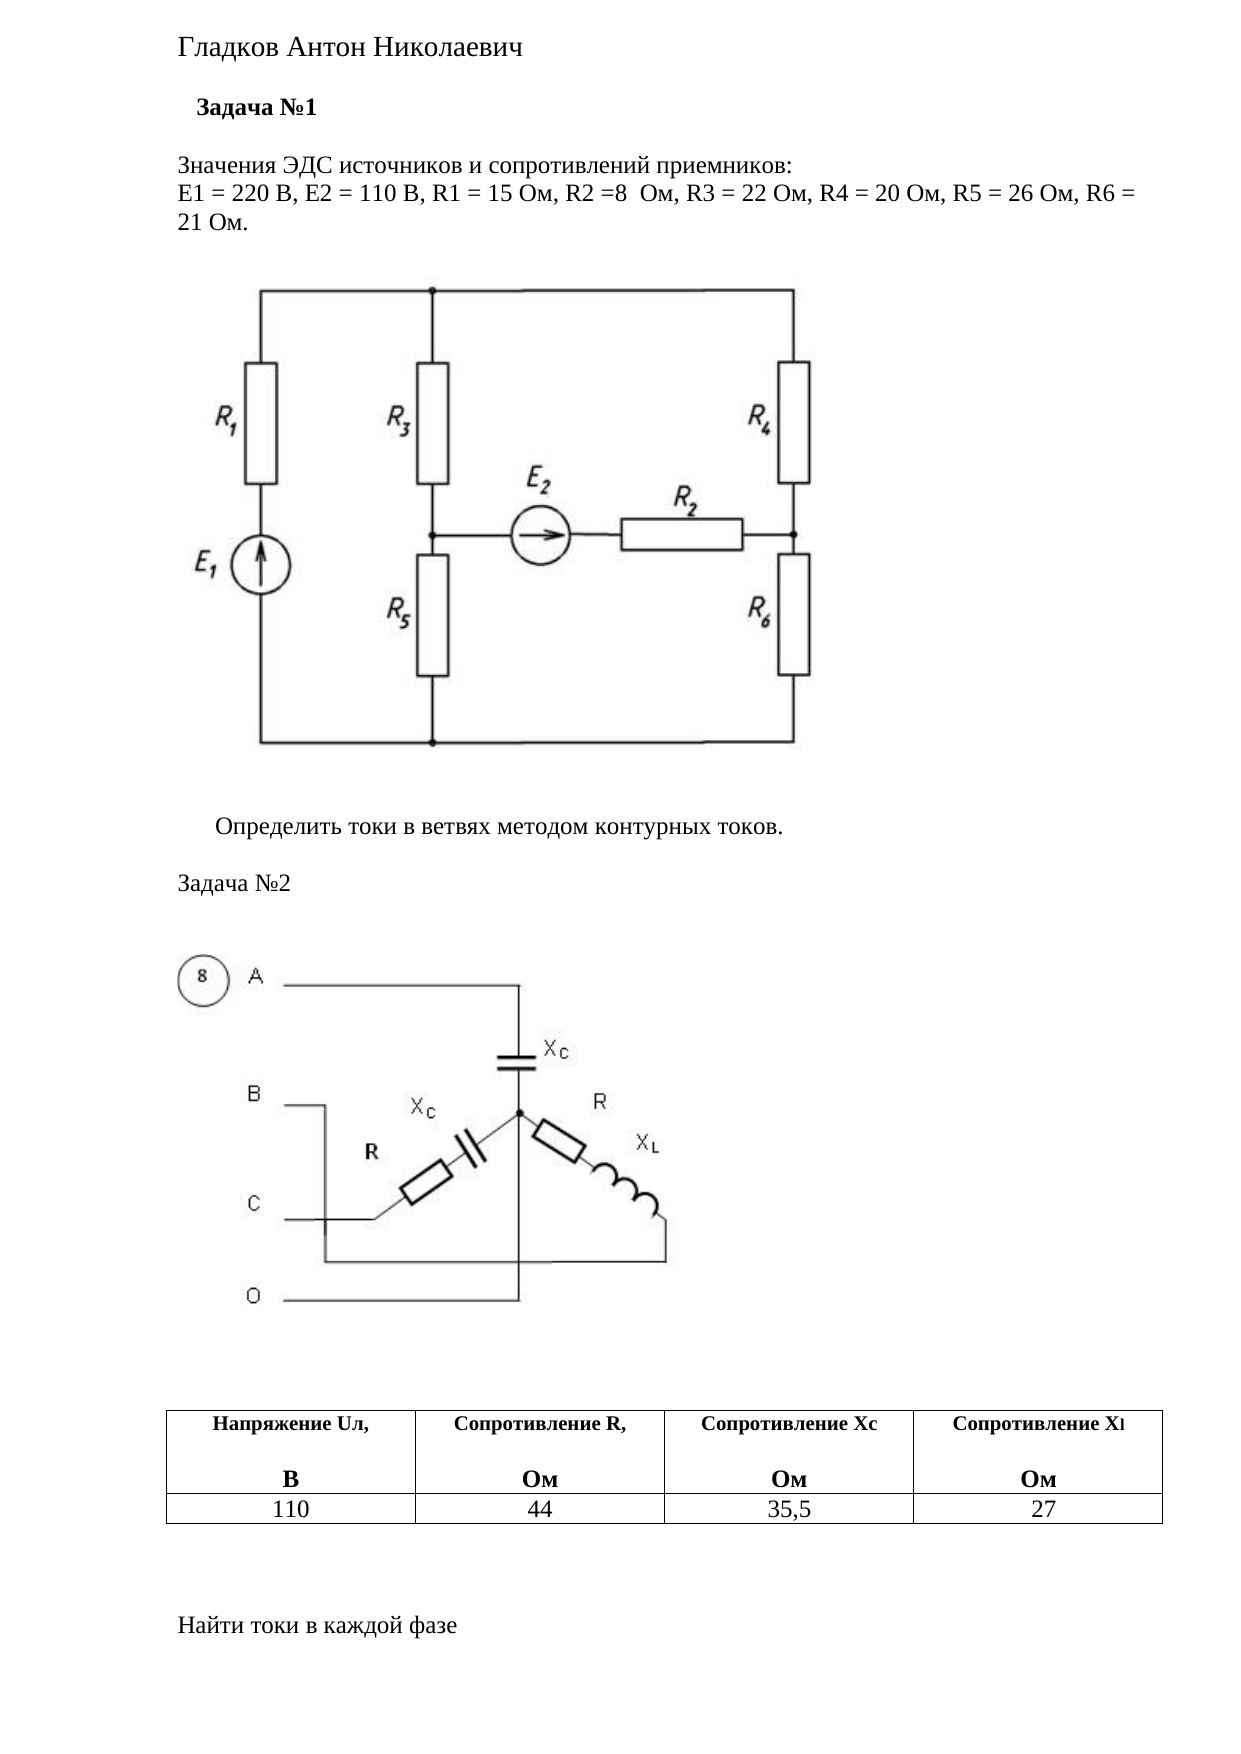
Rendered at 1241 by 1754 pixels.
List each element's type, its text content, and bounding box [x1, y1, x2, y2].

table_cell 110 [167, 1494, 415, 1523]
table_cell 35,5 [665, 1494, 913, 1523]
text Значения ЭДС источников и сопротивлений приемников: E1 = 220 В, Е2 = 110 В, R1 = 15 Ом, R2 =8 Ом, R3 = 22 Ом, R4 = 20 Ом, R5 = 26 Ом, R6 = 21 Ом. [177, 150, 1152, 236]
text Найти токи в каждой фазе [177, 1610, 1152, 1639]
table_cell 44 [416, 1494, 664, 1523]
text Задача №1 [177, 92, 1152, 121]
table_header Сопротивление Хl Ом [914, 1411, 1162, 1493]
table_header Сопротивление Хс Ом [665, 1411, 913, 1493]
text Задача №2 [177, 868, 1152, 897]
text Определить токи в ветвях методом контурных токов. [215, 811, 1152, 839]
picture [177, 954, 680, 1324]
text Гладков Антон Николаевич [177, 29, 1152, 63]
table_header Сопротивление R, Ом [416, 1411, 664, 1493]
table_cell 27 [914, 1494, 1162, 1523]
table_header Напряжение Uл, В [167, 1411, 415, 1493]
